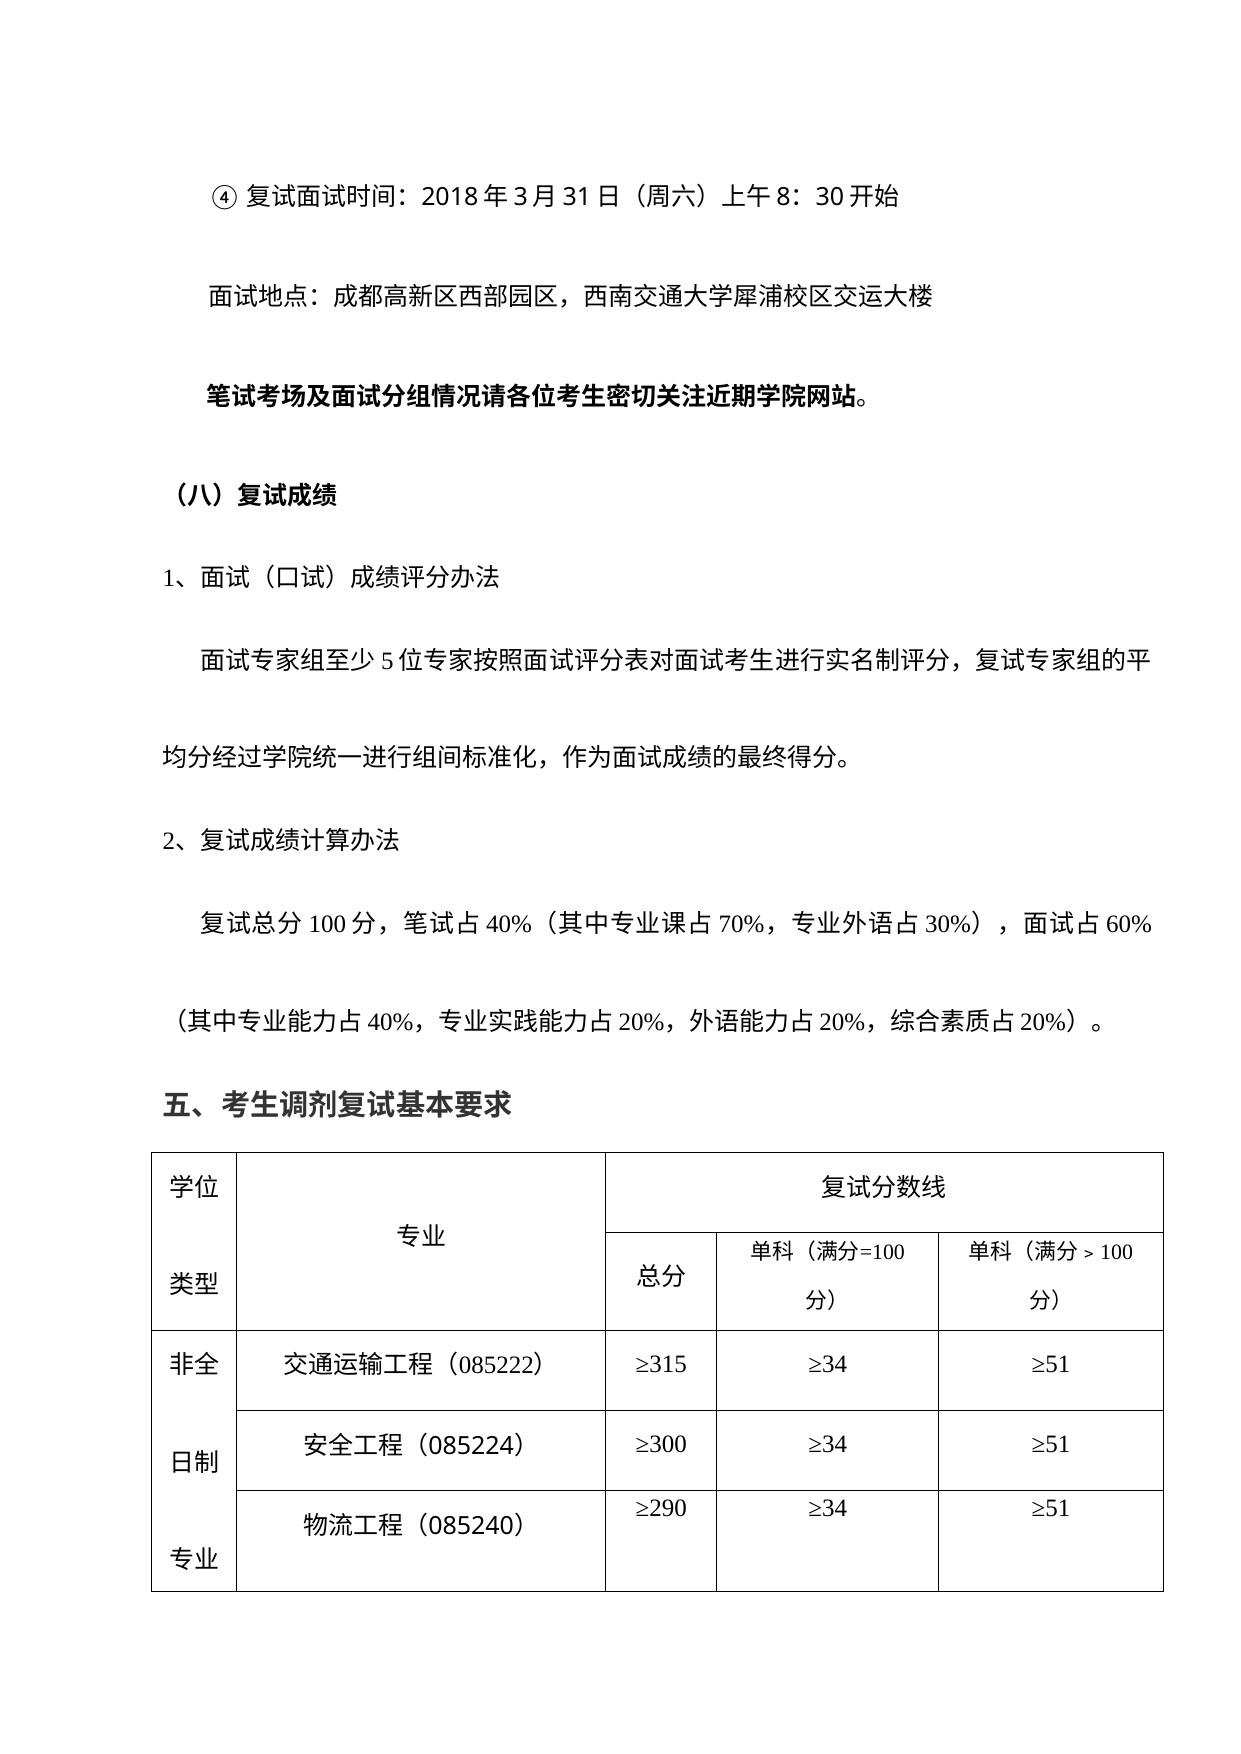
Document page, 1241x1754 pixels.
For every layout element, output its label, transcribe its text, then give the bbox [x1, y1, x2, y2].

table_cell ≥34 [717, 1331, 938, 1410]
table_header 专业 [237, 1153, 605, 1329]
table_cell 单科（满分﹥100分） [939, 1233, 1163, 1329]
table_cell 交通运输工程（085222） [237, 1331, 605, 1410]
text 五、考生调剂复试基本要求 [162, 1070, 1152, 1135]
table_header 学位类型 [152, 1153, 236, 1329]
table_cell ≥34 [717, 1411, 938, 1490]
text 1、面试（口试）成绩评分办法 [162, 543, 1152, 608]
table_cell ≥300 [606, 1411, 716, 1490]
text 复试总分100分，笔试占40%（其中专业课占70%，专业外语占30%），面试占60%（其中专业能力占40%，专业实践能力占20%，外语能力占20%，综合素质占20%）。 [162, 889, 1152, 1052]
text 2、复试成绩计算办法 [162, 806, 1152, 871]
text （八）复试成绩 [162, 461, 1152, 526]
table_cell ≥51 [939, 1411, 1163, 1490]
table_cell 总分 [606, 1233, 716, 1329]
table_cell 单科（满分=100分） [717, 1233, 938, 1329]
table_cell 非全日制专业学位 [152, 1331, 236, 1591]
table_header 复试分数线 [606, 1153, 1163, 1232]
table_cell ≥315 [606, 1331, 716, 1410]
table_cell 安全工程（085224） [237, 1411, 605, 1490]
table_cell ≥34 [717, 1491, 938, 1591]
table_cell ≥290 [606, 1491, 716, 1591]
table_cell ≥51 [939, 1331, 1163, 1410]
text 面试专家组至少5位专家按照面试评分表对面试考生进行实名制评分，复试专家组的平均分经过学院统一进行组间标准化，作为面试成绩的最终得分。 [162, 626, 1152, 788]
table_cell 物流工程（085240） [237, 1491, 605, 1591]
text ④复试面试时间：2018年3月31日（周六）上午8：30开始 [162, 162, 1152, 227]
text 笔试考场及面试分组情况请各位考生密切关注近期学院网站。 [162, 362, 1152, 427]
table_cell ≥51 [939, 1491, 1163, 1591]
text 面试地点：成都高新区西部园区，西南交通大学犀浦校区交运大楼 [162, 262, 1152, 327]
